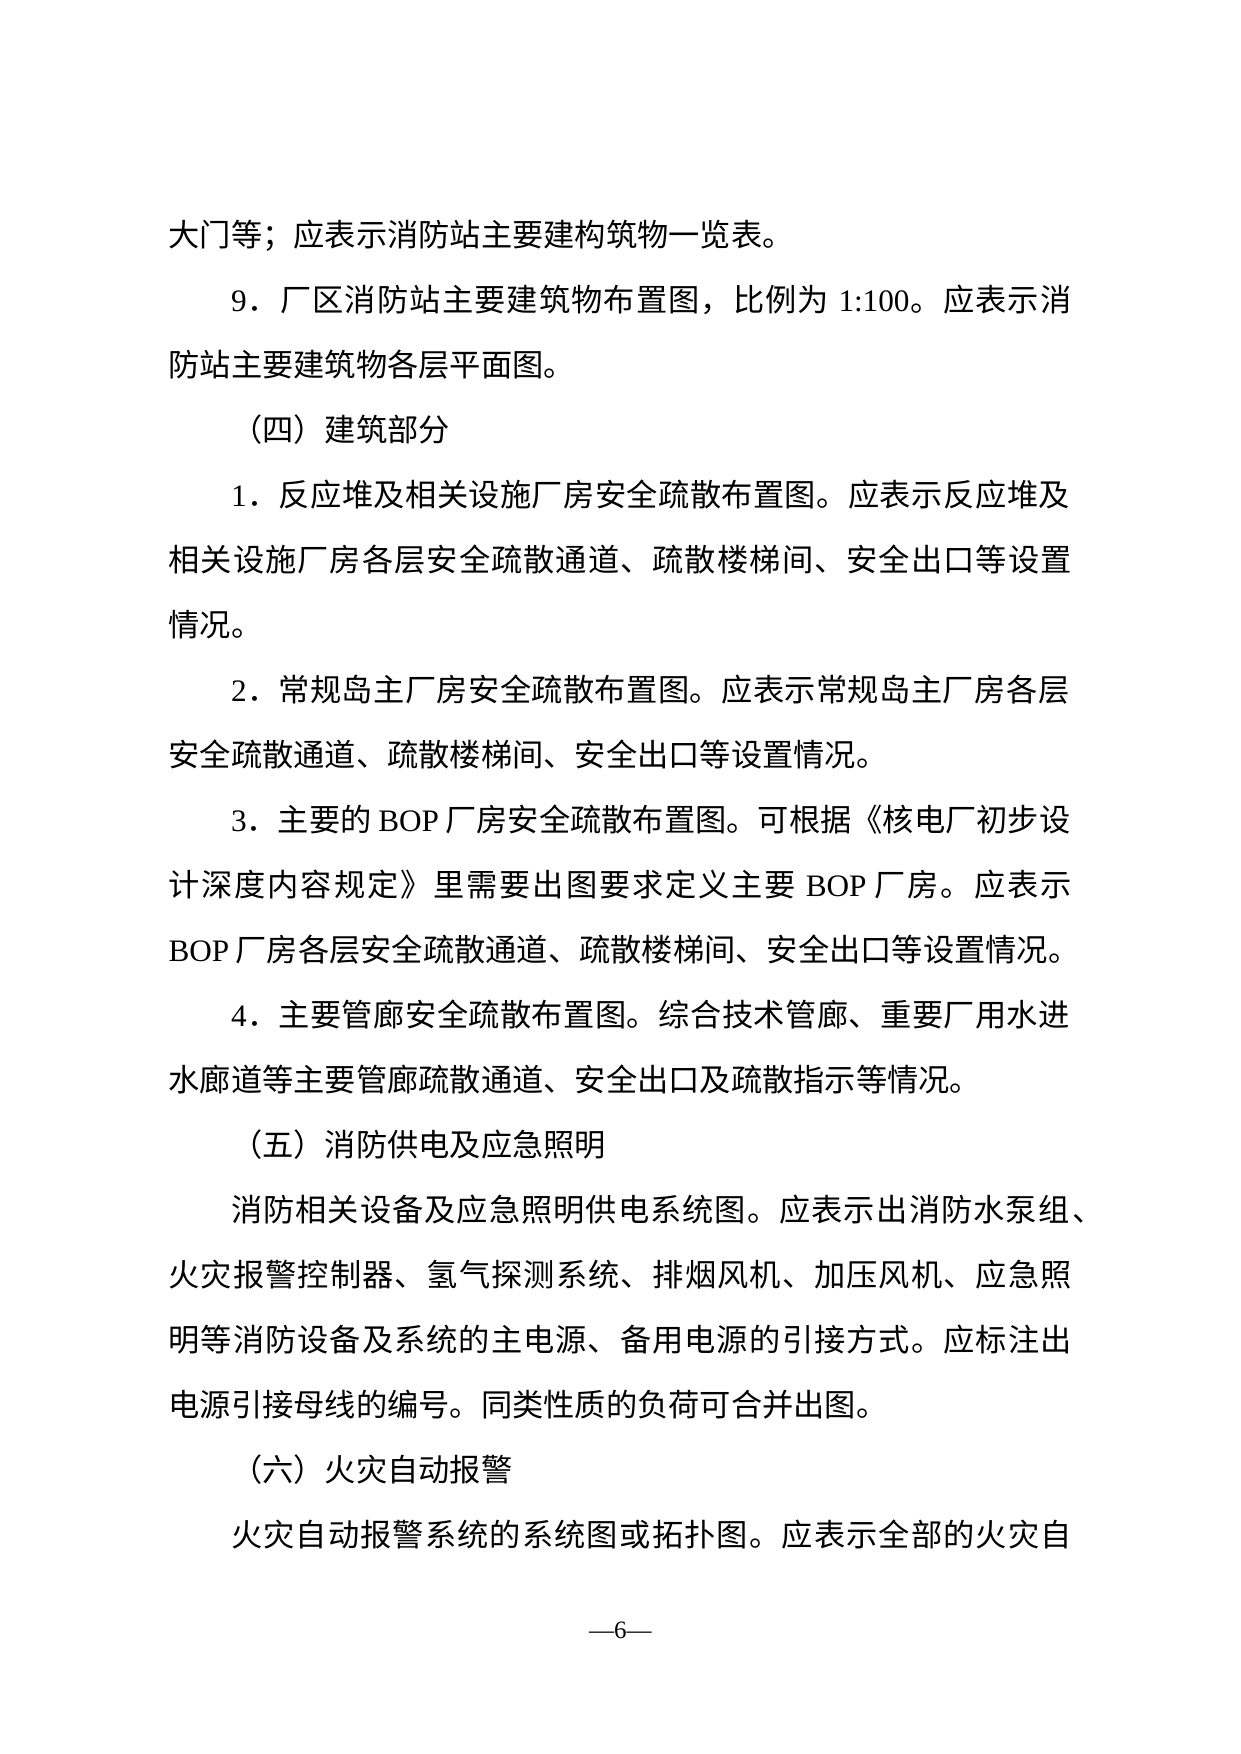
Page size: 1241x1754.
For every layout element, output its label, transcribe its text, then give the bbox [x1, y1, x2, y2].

text 3．主要的BOP厂房安全疏散布置图。可根据《核电厂初步设计深度内容规定》里需要出图要求定义主要BOP厂房。应表示BOP厂房各层安全疏散通道、疏散楼梯间、安全出口等设置情况。 [168, 785, 1072, 980]
text （六）火灾自动报警 [168, 1435, 1072, 1500]
text 9．厂区消防站主要建筑物布置图，比例为1:100。应表示消防站主要建筑物各层平面图。 [168, 265, 1072, 395]
text （五）消防供电及应急照明 [168, 1110, 1072, 1175]
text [168, 1500, 1072, 1565]
text 2．常规岛主厂房安全疏散布置图。应表示常规岛主厂房各层安全疏散通道、疏散楼梯间、安全出口等设置情况。 [168, 655, 1072, 785]
text 1．反应堆及相关设施厂房安全疏散布置图。应表示反应堆及相关设施厂房各层安全疏散通道、疏散楼梯间、安全出口等设置情况。 [168, 460, 1072, 655]
text （四）建筑部分 [168, 395, 1072, 460]
text 消防相关设备及应急照明供电系统图。应表示出消防水泵组、火灾报警控制器、氢气探测系统、排烟风机、加压风机、应急照明等消防设备及系统的主电源、备用电源的引接方式。应标注出电源引接母线的编号。同类性质的负荷可合并出图。 [168, 1175, 1072, 1435]
text 4．主要管廊安全疏散布置图。综合技术管廊、重要厂用水进水廊道等主要管廊疏散通道、安全出口及疏散指示等情况。 [168, 980, 1072, 1110]
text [168, 200, 1072, 265]
